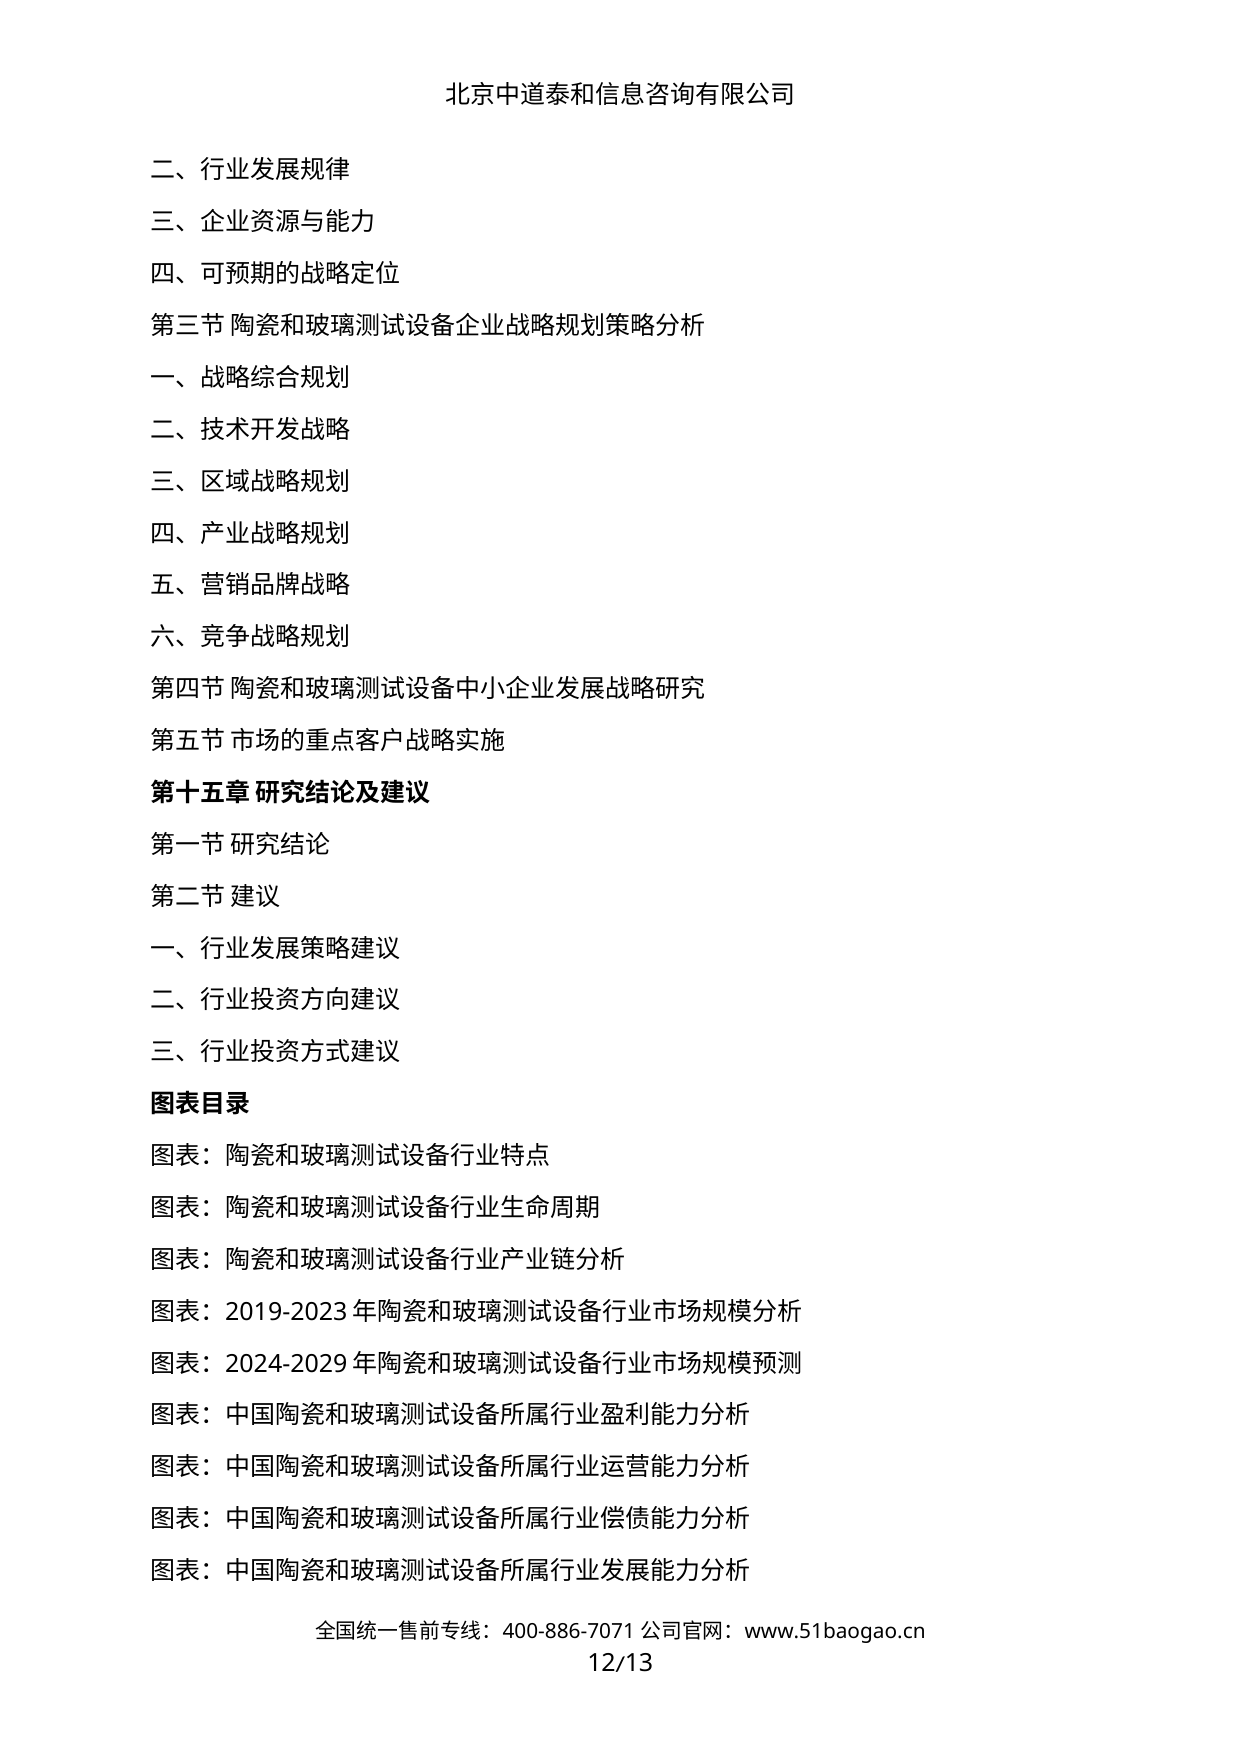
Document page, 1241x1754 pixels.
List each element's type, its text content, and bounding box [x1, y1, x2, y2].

text 第二节 建议 [150, 876, 1090, 912]
text 一、行业发展策略建议 [150, 928, 1090, 964]
text 二、技术开发战略 [150, 409, 1090, 446]
text 二、行业发展规律 [150, 150, 1090, 186]
text 图表：陶瓷和玻璃测试设备行业产业链分析 [150, 1239, 1090, 1276]
text 三、区域战略规划 [150, 461, 1090, 497]
text 第一节 研究结论 [150, 824, 1090, 861]
text 第五节 市场的重点客户战略实施 [150, 721, 1090, 757]
text 图表目录 [150, 1084, 1090, 1120]
text 五、营销品牌战略 [150, 565, 1090, 601]
text 图表：中国陶瓷和玻璃测试设备所属行业发展能力分析 [150, 1551, 1090, 1587]
text 四、产业战略规划 [150, 513, 1090, 549]
text 图表：中国陶瓷和玻璃测试设备所属行业运营能力分析 [150, 1447, 1090, 1483]
text 第三节 陶瓷和玻璃测试设备企业战略规划策略分析 [150, 306, 1090, 342]
text 三、行业投资方式建议 [150, 1032, 1090, 1068]
text 第四节 陶瓷和玻璃测试设备中小企业发展战略研究 [150, 669, 1090, 705]
text 三、企业资源与能力 [150, 202, 1090, 238]
text 一、战略综合规划 [150, 357, 1090, 394]
text 图表：陶瓷和玻璃测试设备行业特点 [150, 1136, 1090, 1172]
text 四、可预期的战略定位 [150, 254, 1090, 290]
text 图表：中国陶瓷和玻璃测试设备所属行业盈利能力分析 [150, 1395, 1090, 1431]
text 图表：2024-2029年陶瓷和玻璃测试设备行业市场规模预测 [150, 1343, 1090, 1379]
text 图表：2019-2023年陶瓷和玻璃测试设备行业市场规模分析 [150, 1291, 1090, 1327]
text 二、行业投资方向建议 [150, 980, 1090, 1016]
text 第十五章 研究结论及建议 [150, 772, 1090, 809]
text 图表：中国陶瓷和玻璃测试设备所属行业偿债能力分析 [150, 1499, 1090, 1535]
text 图表：陶瓷和玻璃测试设备行业生命周期 [150, 1187, 1090, 1224]
text 六、竞争战略规划 [150, 617, 1090, 653]
